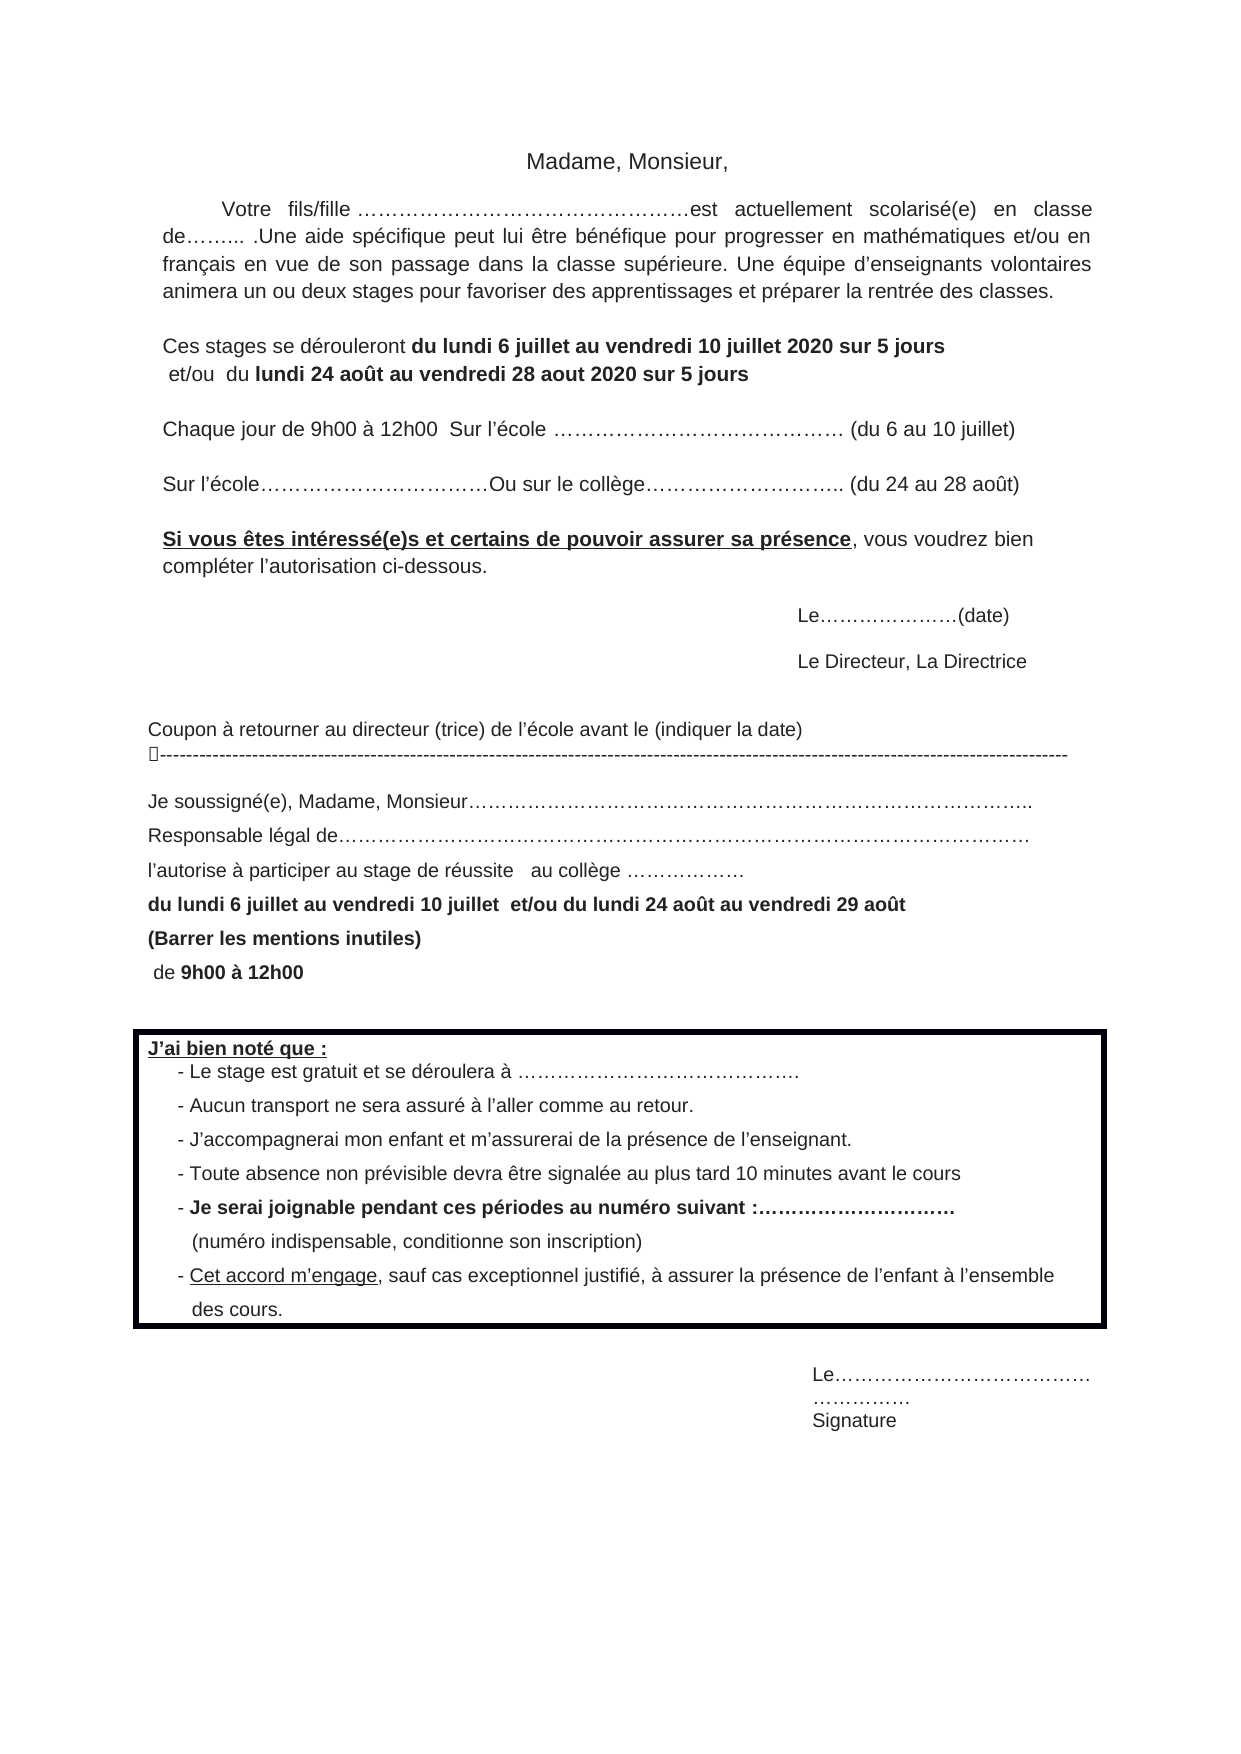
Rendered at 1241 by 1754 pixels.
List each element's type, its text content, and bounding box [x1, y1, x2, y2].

text (Barrer les mentions inutiles) [148, 927, 1093, 949]
text Si vous êtes intéressé(e)s et certains de pouvoir assurer sa présence, vous voudrez bien compléter l’autorisation ci-dessous. [162, 527, 1033, 578]
text Signature [812, 1409, 1093, 1431]
text Ces stages se dérouleront du lundi 6 juillet au vendredi 10 juillet 2020 sur 5 jours [162, 334, 1093, 358]
text et/ou du lundi 24 août au vendredi 28 aout 2020 sur 5 jours [162, 362, 1093, 386]
text J’ai bien noté que : [139, 1035, 1101, 1060]
text ------------------------------------------------------------------------------------------------------------------------------------------ [148, 741, 1093, 768]
text - Le stage est gratuit et se déroulera à ……………………………………. [148, 1060, 1093, 1082]
text Sur l’école……………………………Ou sur le collège……………………….. (du 24 au 28 août) [162, 472, 1033, 496]
text l’autorise à participer au stage de réussite au collège ……………… [148, 858, 1093, 881]
text Je soussigné(e), Madame, Monsieur………………………………………………………………………….. [148, 790, 1093, 813]
text - Toute absence non prévisible devra être signalée au plus tard 10 minutes avant le cours [139, 1154, 1101, 1185]
text Le Directeur, La Directrice [797, 650, 1033, 672]
text Votre fils/fille …………………………………………est actuellement scolarisé(e) en classe de……... .Une aide spécifique peut lui être bénéfique pour progresser en mathématiques et/ou en français en vue de son passage dans la classe supérieure. Une équipe d’enseignants volontaires animera un ou deux stages pour favoriser des apprentissages et préparer la rentrée des classes. [162, 197, 1093, 303]
text - J’accompagnerai mon enfant et m’assurerai de la présence de l’enseignant. [139, 1119, 1101, 1151]
text Chaque jour de 9h00 à 12h00 Sur l’école …………………………………… (du 6 au 10 juillet) [162, 417, 1033, 441]
text Le……………………………………………… [812, 1363, 1093, 1409]
text Madame, Monsieur, [162, 148, 1093, 174]
text Responsable légal de…………………………………………………………………………………………… [148, 824, 1093, 847]
text de 9h00 à 12h00 [148, 961, 1093, 983]
text - Aucun transport ne sera assuré à l’aller comme au retour. [139, 1086, 1101, 1117]
text - Cet accord m’engage, sauf cas exceptionnel justifié, à assurer la présence de l’enfant à l’ensemble des cours. [139, 1256, 1101, 1323]
text - Je serai joignable pendant ces périodes au numéro suivant :………………………… (numéro indispensable, conditionne son inscription) [139, 1188, 1101, 1253]
text Coupon à retourner au directeur (trice) de l’école avant le (indiquer la date) [148, 718, 1093, 741]
text Le…………………(date) [797, 604, 1033, 627]
text du lundi 6 juillet au vendredi 10 juillet et/ou du lundi 24 août au vendredi 29 août [148, 892, 1093, 915]
